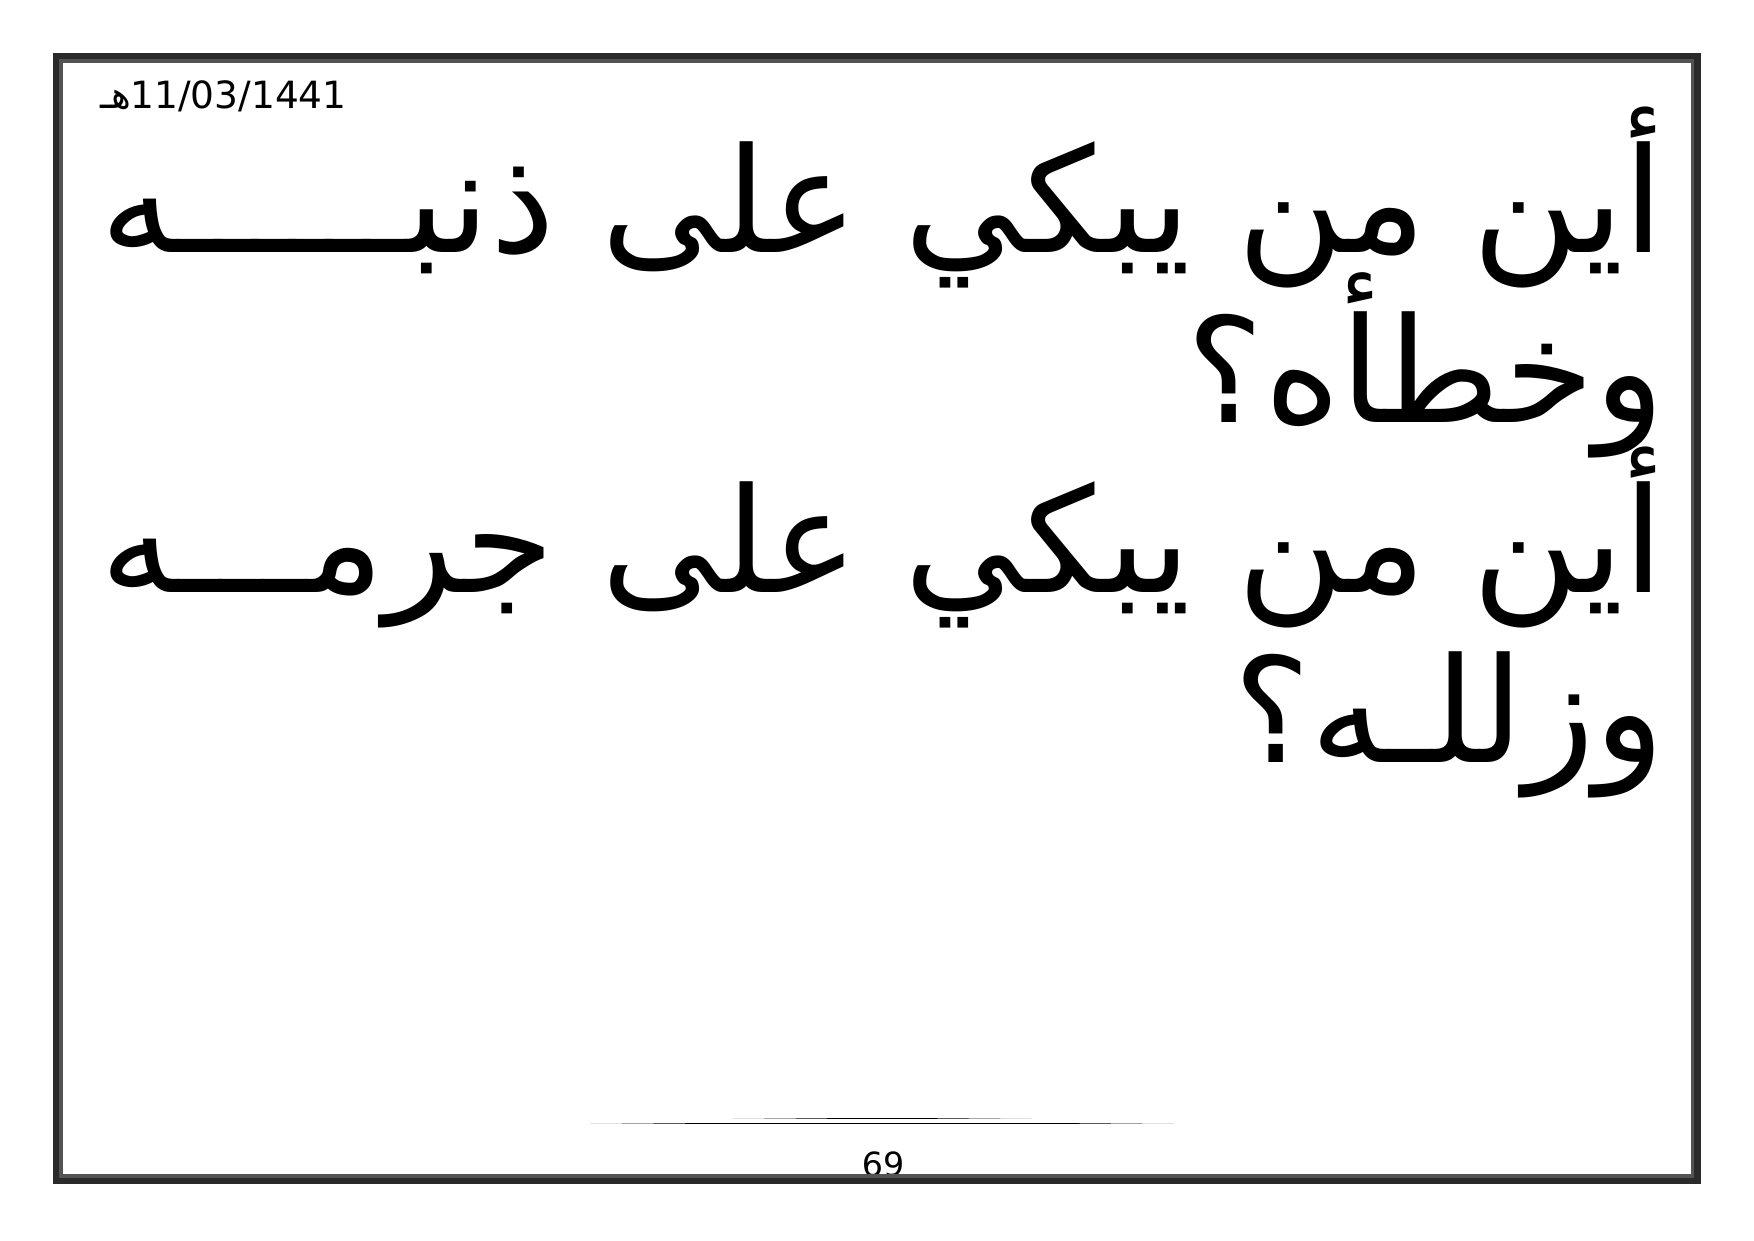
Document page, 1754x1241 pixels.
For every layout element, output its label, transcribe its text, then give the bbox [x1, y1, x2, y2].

text أين من يبكي على جرمه وزللـه؟ [100, 457, 1665, 797]
text أين من يبكي على ذنبه وخطأه؟ [100, 117, 1665, 457]
